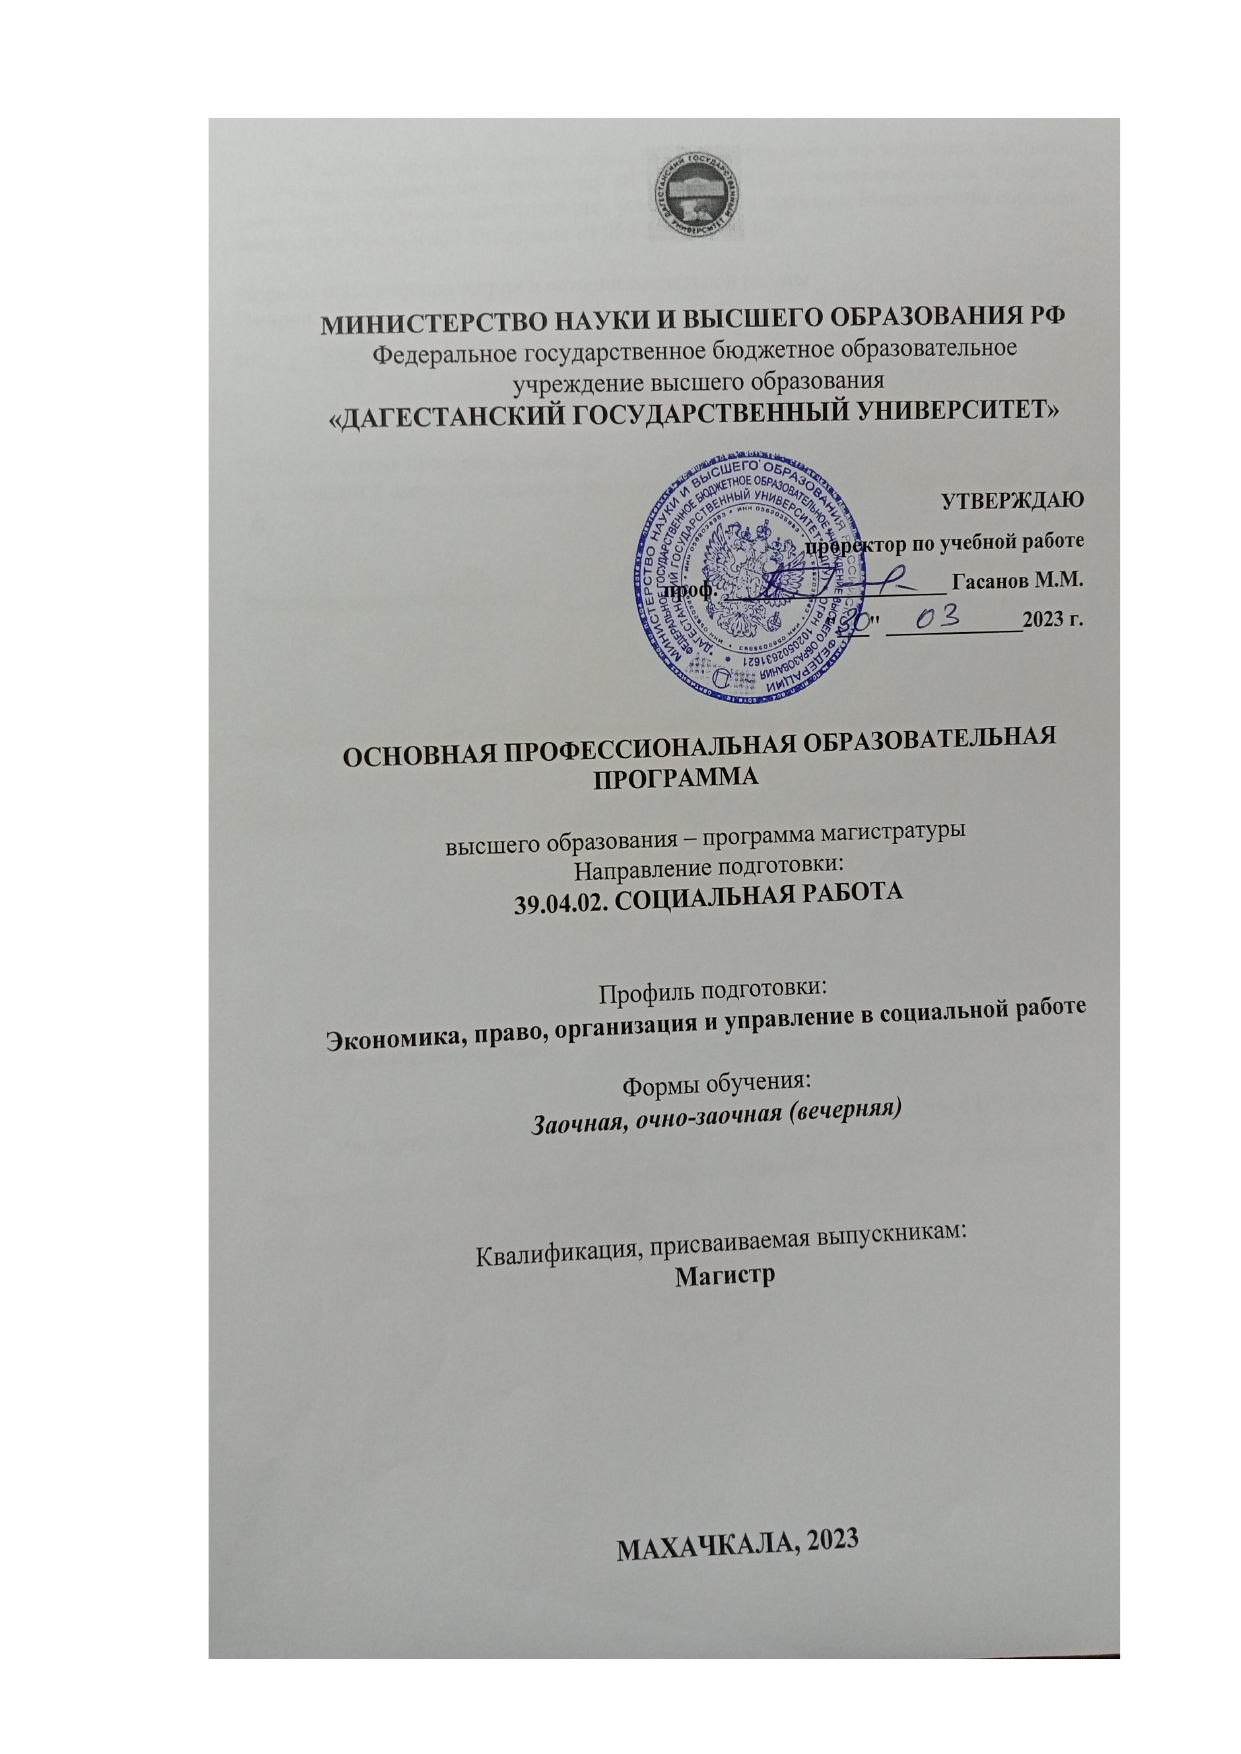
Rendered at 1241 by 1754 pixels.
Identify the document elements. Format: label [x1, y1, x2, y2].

picture [208, 118, 1121, 1659]
